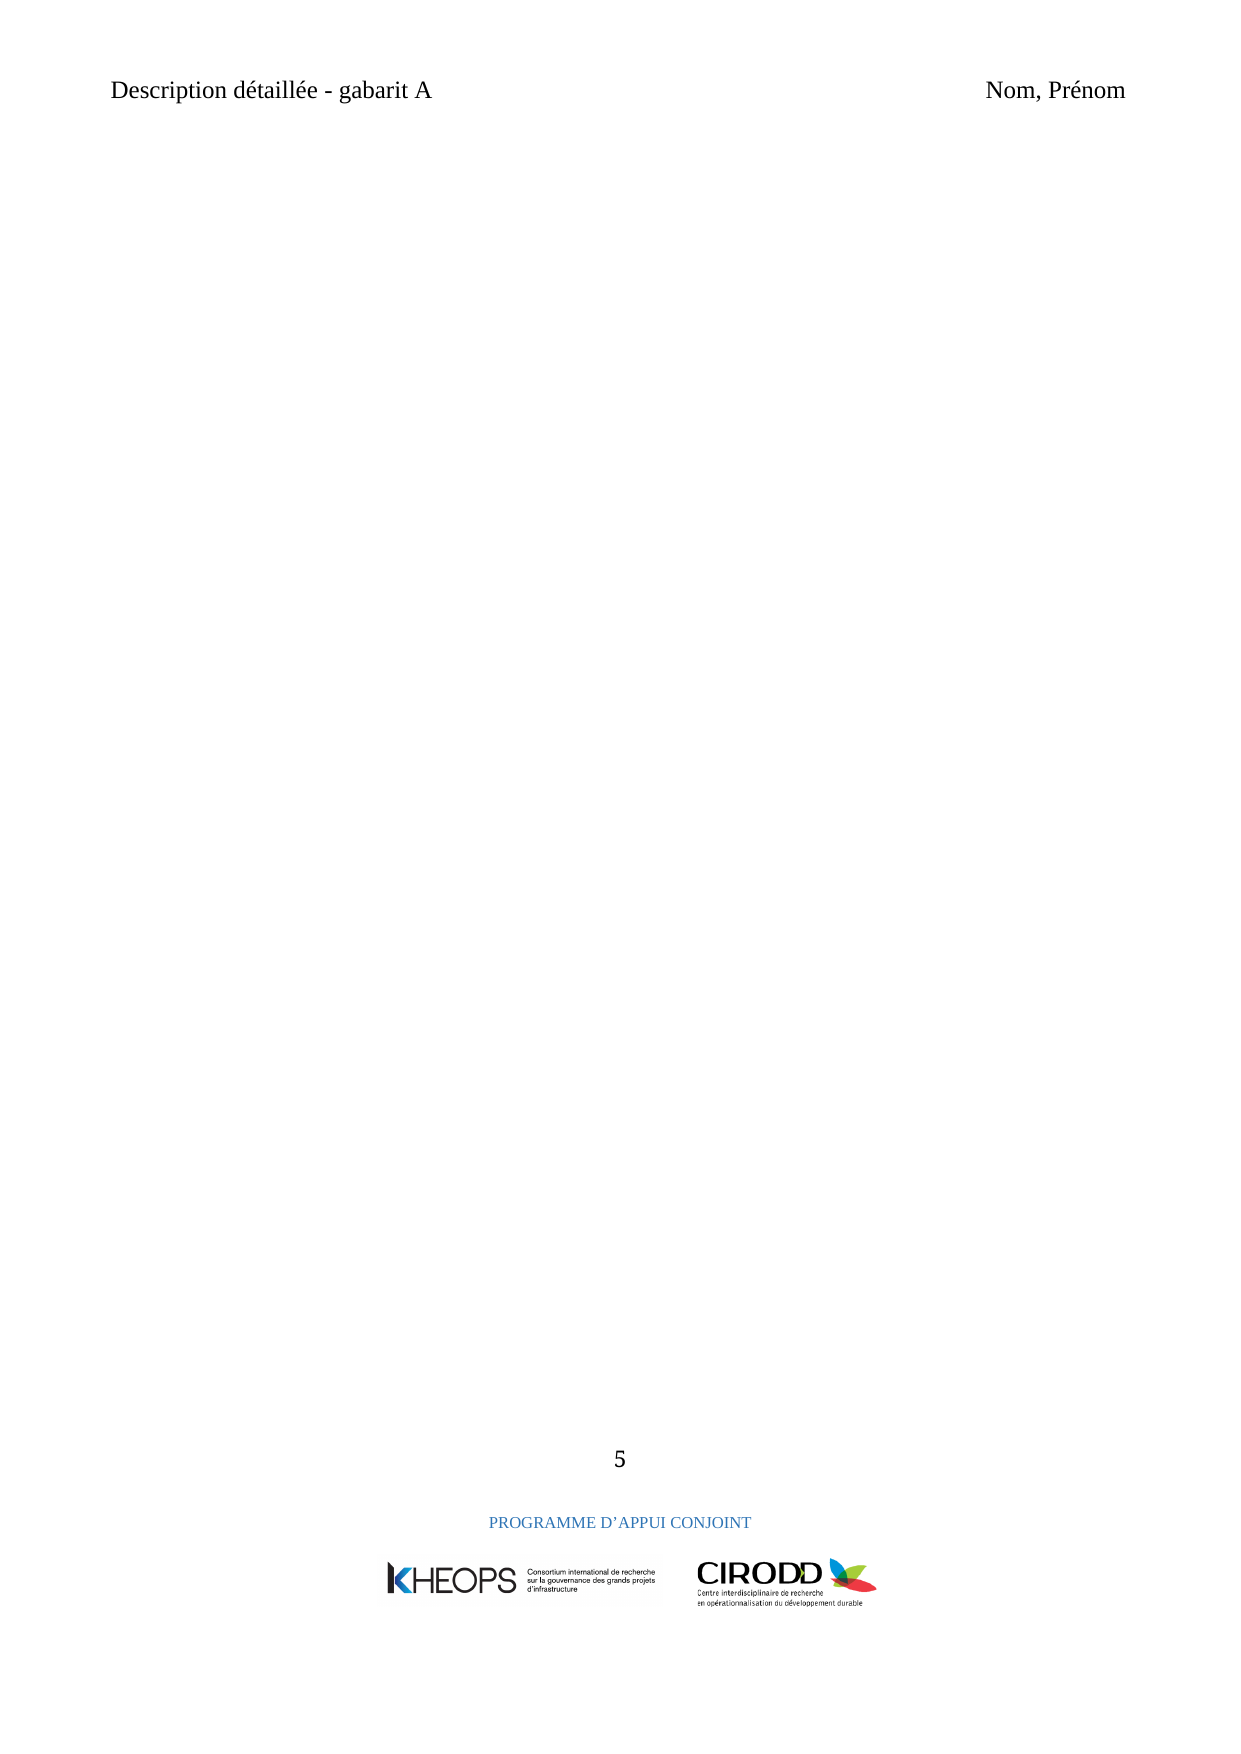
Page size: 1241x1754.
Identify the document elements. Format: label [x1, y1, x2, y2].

picture [697, 1558, 877, 1607]
picture [376, 1554, 664, 1607]
